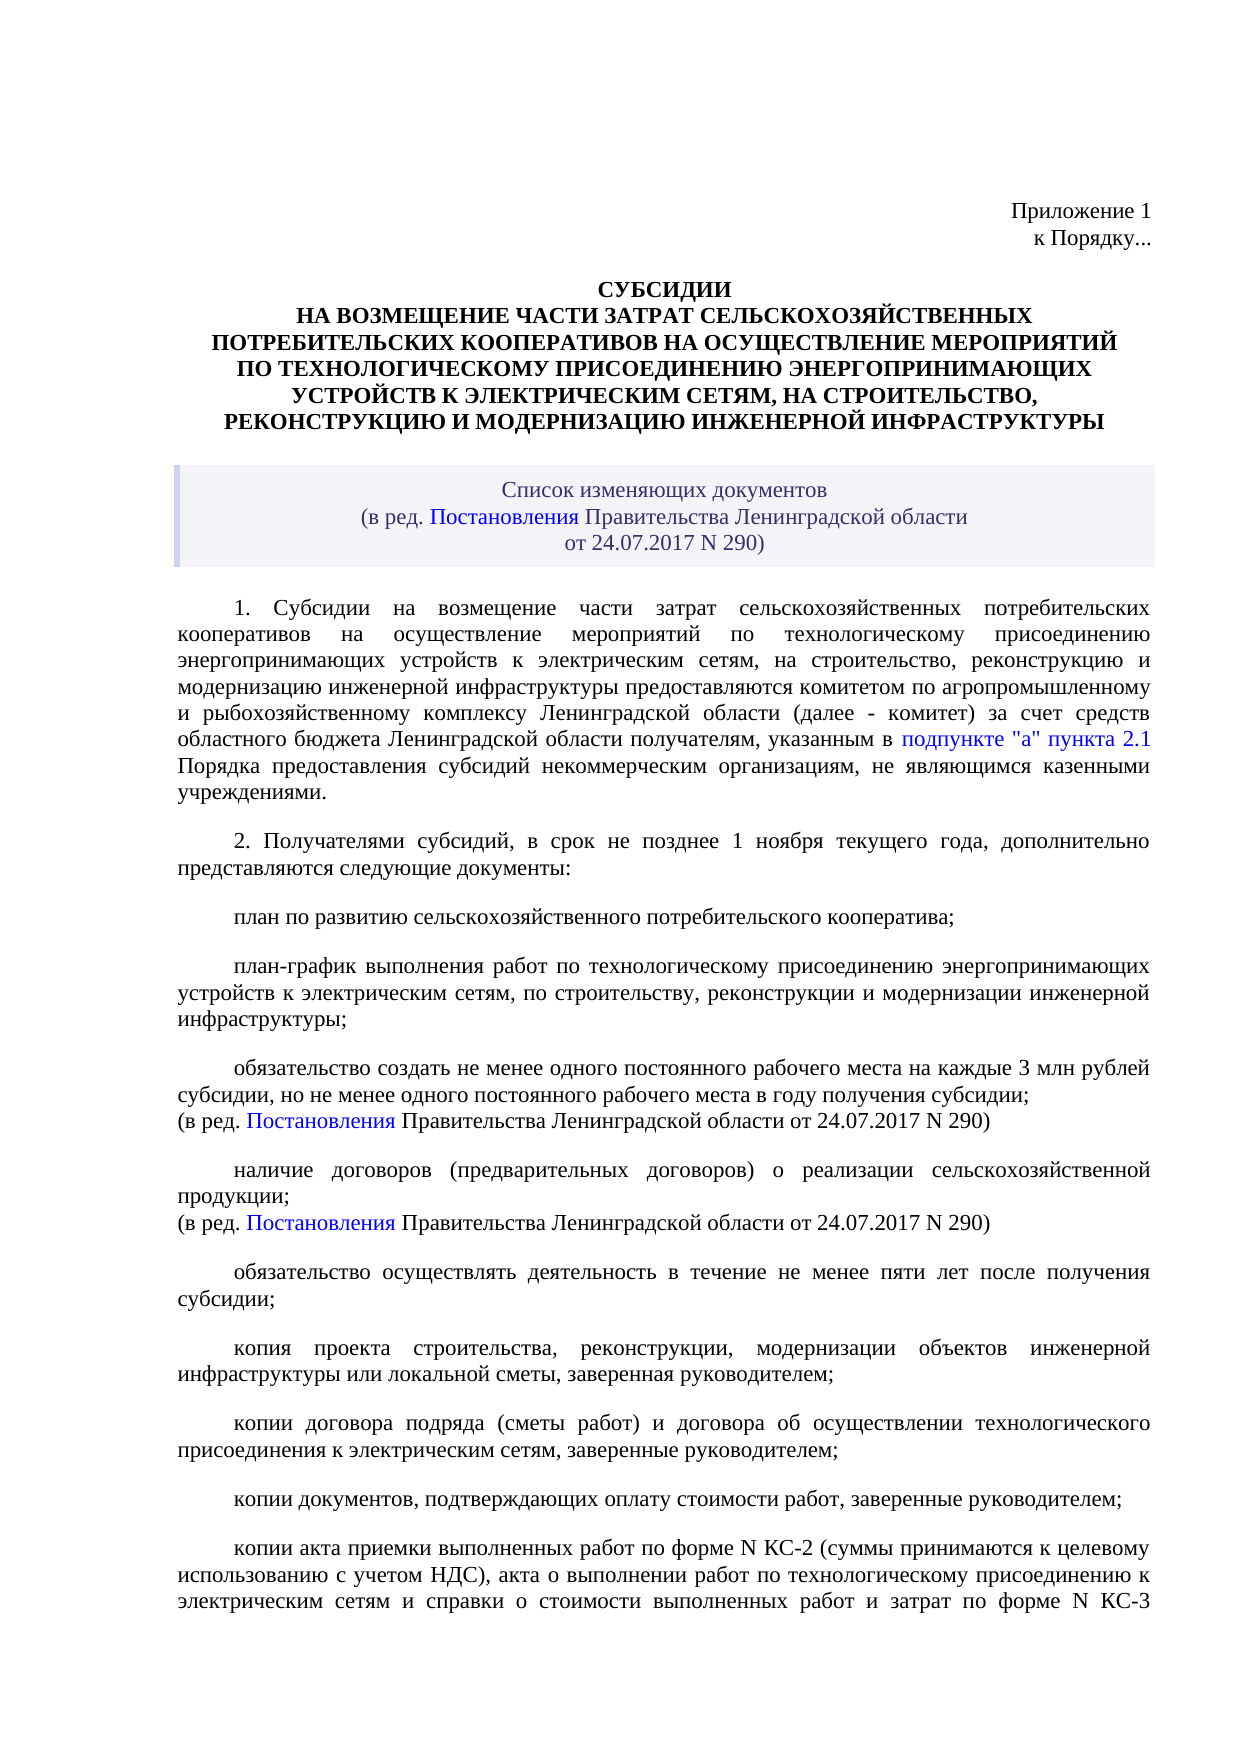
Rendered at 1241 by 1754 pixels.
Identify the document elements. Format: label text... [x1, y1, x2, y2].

title РЕКОНСТРУКЦИЮ И МОДЕРНИЗАЦИЮ ИНЖЕНЕРНОЙ ИНФРАСТРУКТУРЫ [177, 408, 1152, 434]
title ПО ТЕХНОЛОГИЧЕСКОМУ ПРИСОЕДИНЕНИЮ ЭНЕРГОПРИНИМАЮЩИХ [177, 355, 1152, 382]
title НА ВОЗМЕЩЕНИЕ ЧАСТИ ЗАТРАТ СЕЛЬСКОХОЗЯЙСТВЕННЫХ [177, 303, 1152, 329]
text план по развитию сельскохозяйственного потребительского кооператива; [177, 903, 1152, 929]
text Приложение 1 [177, 197, 1152, 223]
text 2. Получателями субсидий, в срок не позднее 1 ноября текущего года, дополнительно представляются следующие документы: [177, 827, 1152, 880]
text наличие договоров (предварительных договоров) о реализации сельскохозяйственной продукции; [177, 1156, 1152, 1209]
text копии документов, подтверждающих оплату стоимости работ, заверенные руководителем; [177, 1485, 1152, 1511]
title УСТРОЙСТВ К ЭЛЕКТРИЧЕСКИМ СЕТЯМ, НА СТРОИТЕЛЬСТВО, [177, 382, 1152, 408]
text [177, 1534, 1152, 1613]
text копия проекта строительства, реконструкции, модернизации объектов инженерной инфраструктуры или локальной сметы, заверенная руководителем; [177, 1334, 1152, 1387]
text к Порядку... [177, 223, 1152, 250]
title СУБСИДИИ [177, 276, 1152, 303]
text (в ред. Постановления Правительства Ленинградской области от 24.07.2017 N 290) [177, 1209, 1152, 1235]
text 1. Субсидии на возмещение части затрат сельскохозяйственных потребительских кооперативов на осуществление мероприятий по технологическому присоединению энергопринимающих устройств к электрическим сетям, на строительство, реконструкцию и модернизацию инженерной инфраструктуры предоставляются комитетом по агропромышленному и рыбохозяйственному комплексу Ленинградской области (далее - комитет) за счет средств областного бюджета Ленинградской области получателям, указанным в подпункте "а" пункта 2.1 Порядка предоставления субсидий некоммерческим организациям, не являющимся казенными учреждениями. [177, 594, 1152, 804]
text (в ред. Постановления Правительства Ленинградской области от 24.07.2017 N 290) [177, 1107, 1152, 1133]
text копии договора подряда (сметы работ) и договора об осуществлении технологического присоединения к электрическим сетям, заверенные руководителем; [177, 1409, 1152, 1462]
table_header Список изменяющих документов (в ред. Постановления Правительства Ленинградской области от 24.07.2017 N 290) [180, 465, 1149, 567]
title ПОТРЕБИТЕЛЬСКИХ КООПЕРАТИВОВ НА ОСУЩЕСТВЛЕНИЕ МЕРОПРИЯТИЙ [177, 329, 1152, 355]
text обязательство создать не менее одного постоянного рабочего места на каждые 3 млн рублей субсидии, но не менее одного постоянного рабочего места в году получения субсидии; [177, 1054, 1152, 1107]
text обязательство осуществлять деятельность в течение не менее пяти лет после получения субсидии; [177, 1258, 1152, 1311]
text план-график выполнения работ по технологическому присоединению энергопринимающих устройств к электрическим сетям, по строительству, реконструкции и модернизации инженерной инфраструктуры; [177, 952, 1152, 1031]
